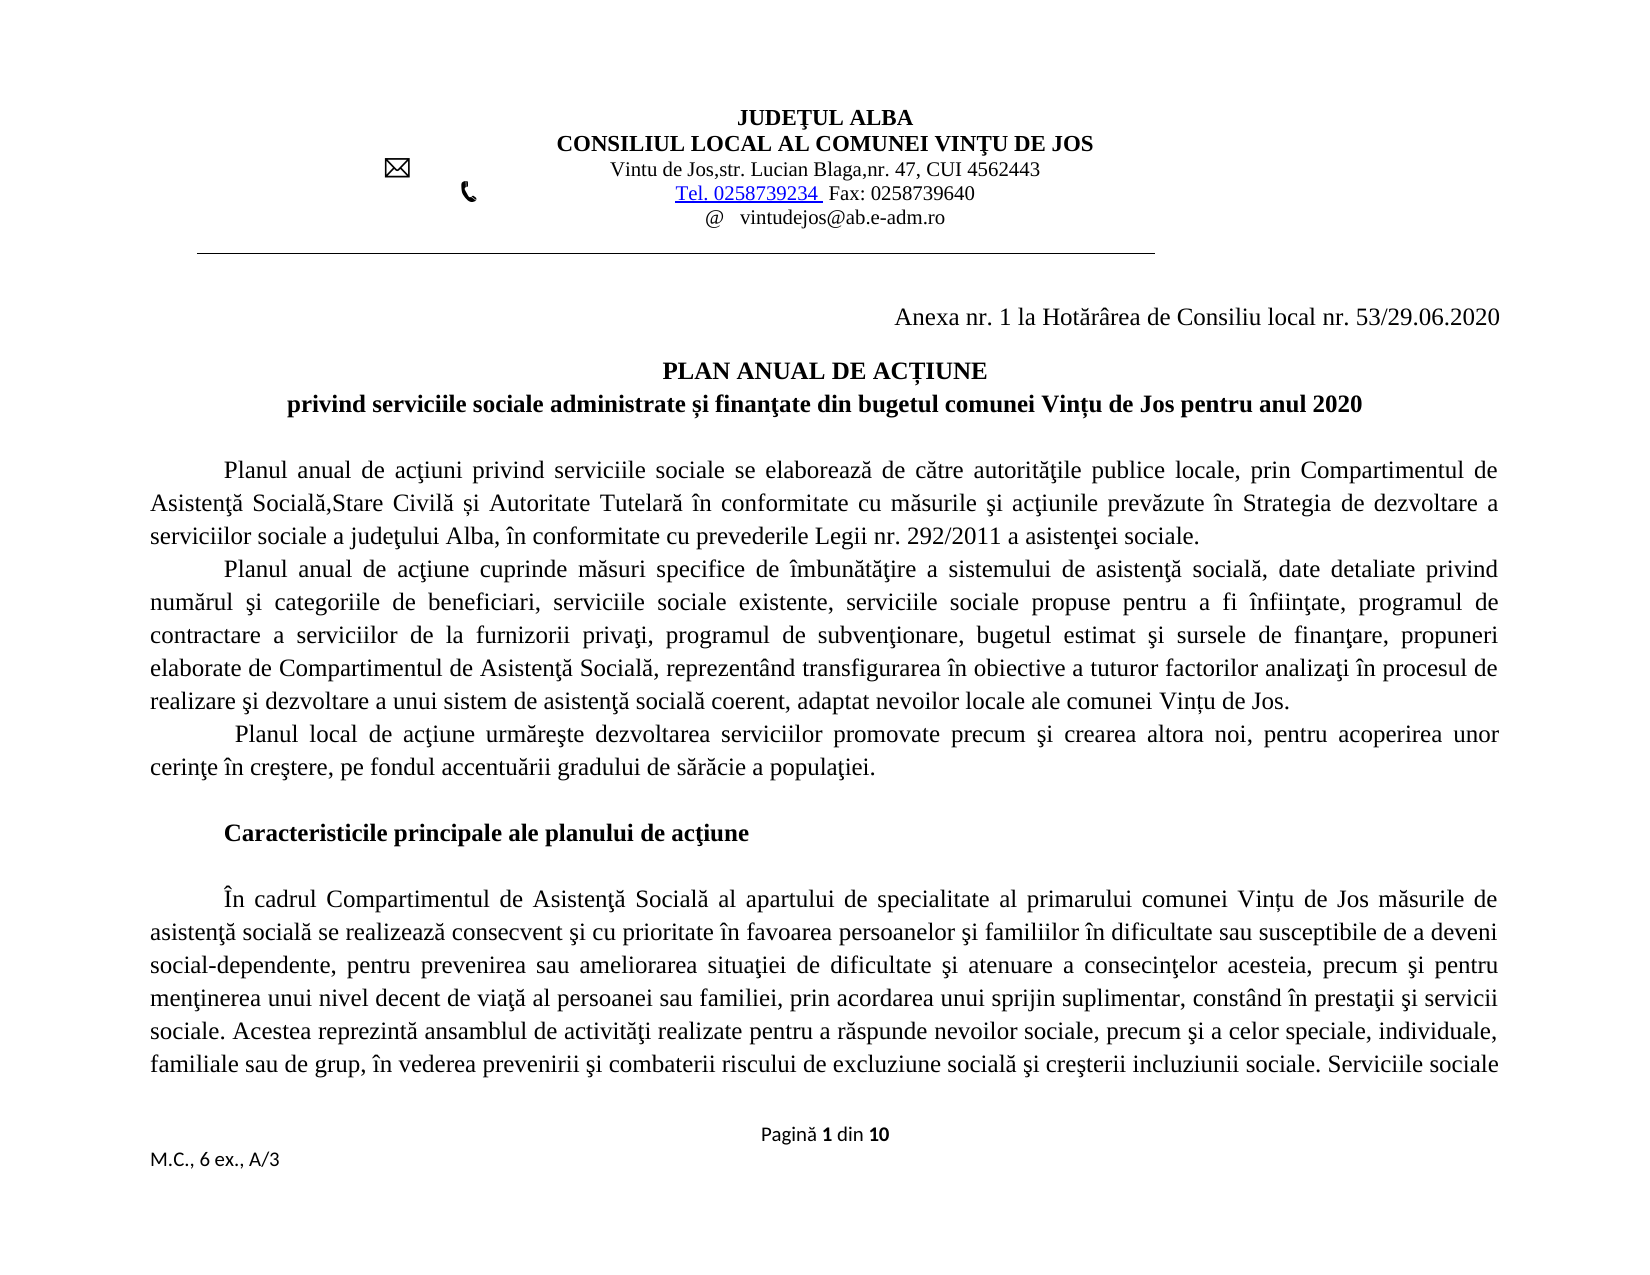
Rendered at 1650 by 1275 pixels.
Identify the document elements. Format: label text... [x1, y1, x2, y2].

text Caracteristicile principale ale planului de acţiune [150, 818, 1500, 847]
text Planul anual de acţiuni privind serviciile sociale se elaborează de către autorităţile publice locale, prin Compartimentul de Asistenţă Socială,Stare Civilă și Autoritate Tutelară în conformitate cu măsurile şi acţiunile prevăzute în Strategia de dezvoltare a serviciilor sociale a judeţului Alba, în conformitate cu prevederile Legii nr. 292/2011 a asistenţei sociale. [150, 455, 1500, 549]
text PLAN ANUAL DE ACȚIUNE [150, 356, 1500, 384]
picture [384, 155, 411, 182]
text Planul anual de acţiune cuprinde măsuri specifice de îmbunătăţire a sistemului de asistenţă socială, date detaliate privind numărul şi categoriile de beneficiari, serviciile sociale existente, serviciile sociale propuse pentru a fi înfiinţate, programul de contractare a serviciilor de la furnizorii privaţi, programul de subvenţionare, bugetul estimat şi sursele de finanţare, propuneri elaborate de Compartimentul de Asistenţă Socială, reprezentând transfigurarea în obiective a tuturor factorilor analizaţi în procesul de realizare şi dezvoltare a unui sistem de asistenţă socială coerent, adaptat nevoilor locale ale comunei Vințu de Jos. [150, 554, 1500, 715]
text Planul local de acţiune urmăreşte dezvoltarea serviciilor promovate precum şi crearea altora noi, pentru acoperirea unor cerinţe în creştere, pe fondul accentuării gradului de sărăcie a populaţiei. [150, 719, 1500, 781]
text privind serviciile sociale administrate și finanţate din bugetul comunei Vințu de Jos pentru anul 2020 [150, 389, 1500, 417]
text Anexa nr. 1 la Hotărârea de Consiliu local nr. 53/29.06.2020 [150, 302, 1500, 331]
picture [461, 181, 477, 202]
